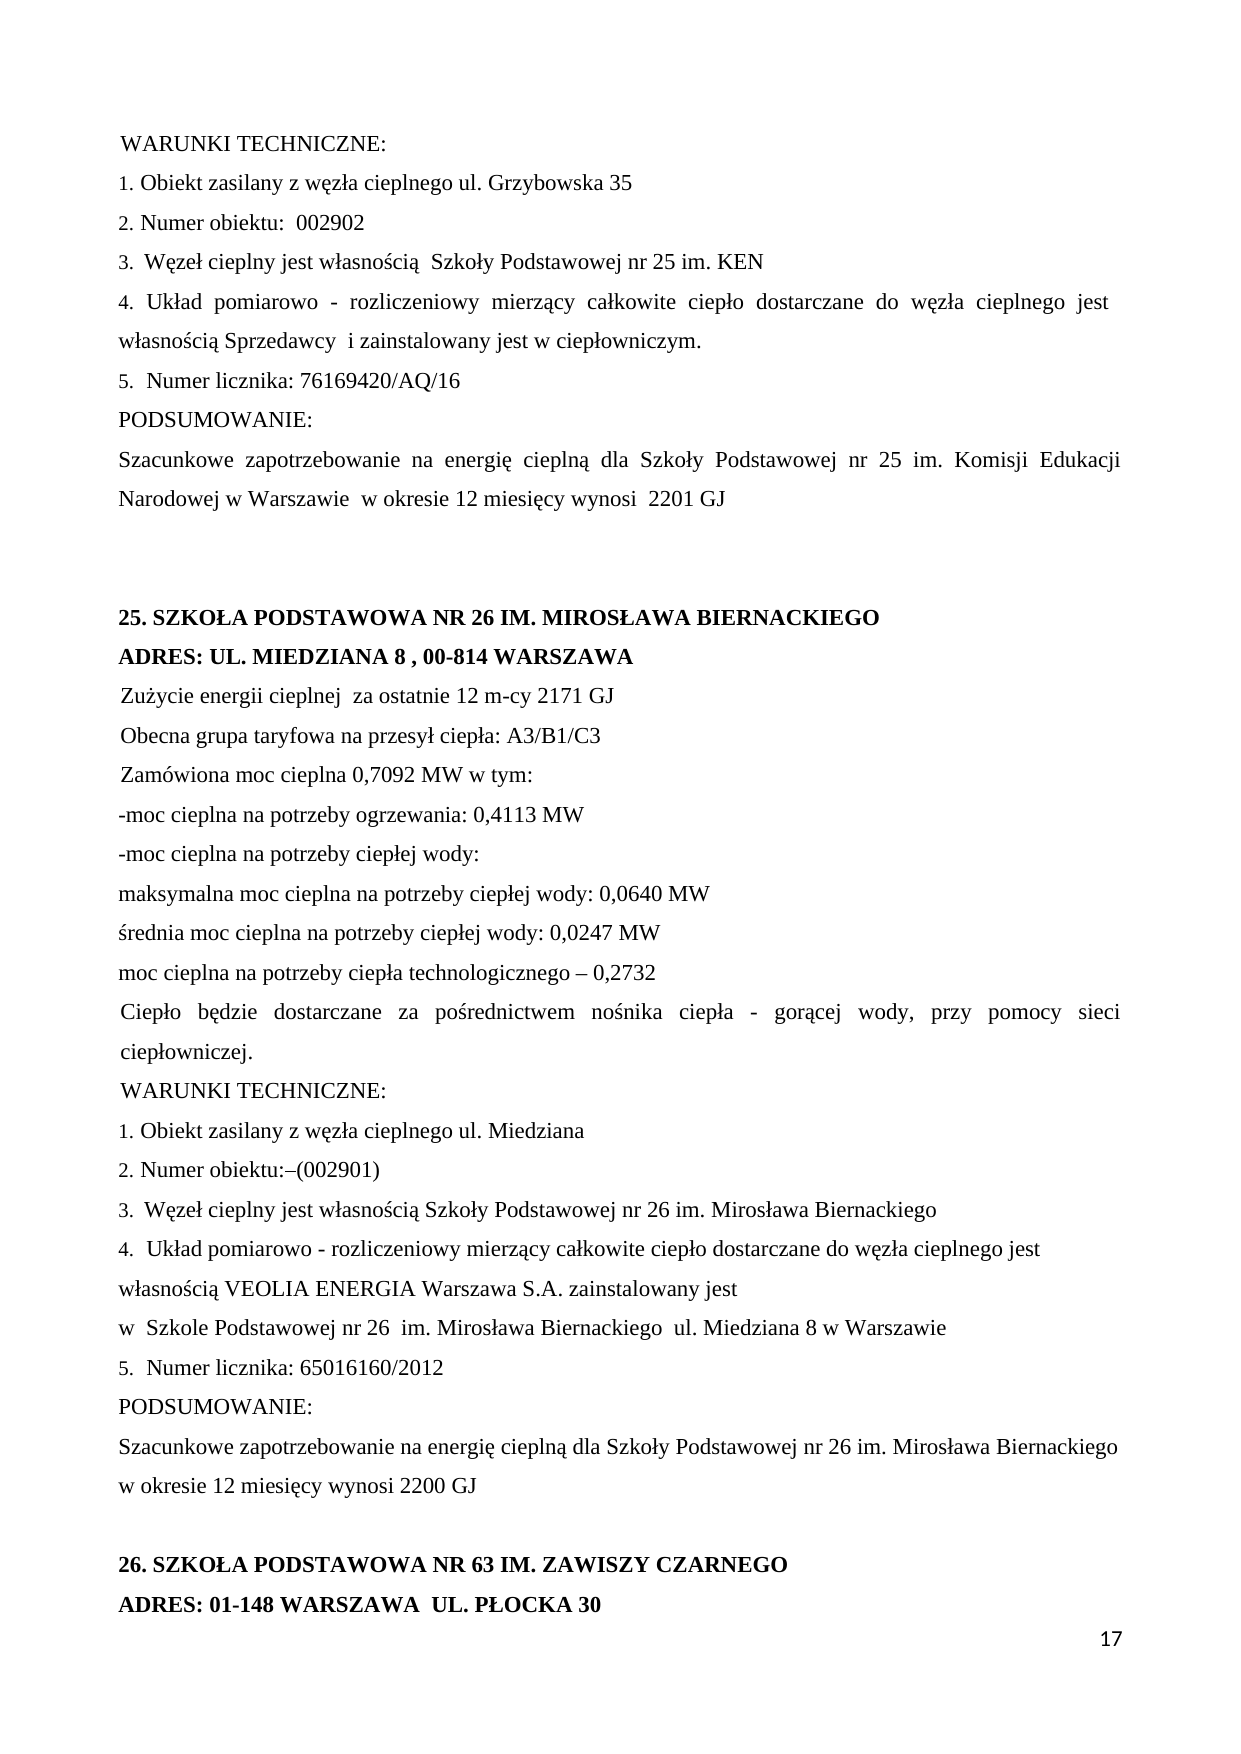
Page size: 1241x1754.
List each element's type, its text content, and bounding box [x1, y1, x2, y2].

list Obiekt zasilany z węzła cieplnego ul. Grzybowska 35 [118, 169, 1122, 196]
list Węzeł cieplny jest własnością Szkoły Podstawowej nr 25 im. KEN [118, 248, 1122, 275]
text Zużycie energii cieplnej za ostatnie 12 m-cy 2171 GJ [120, 683, 1122, 709]
text Obecna grupa taryfowa na przesył ciepła: A3/B1/C3 [120, 722, 1122, 748]
text ADRES: UL. MIEDZIANA 8 , 00-814 WARSZAWA [118, 643, 1122, 669]
text Szacunkowe zapotrzebowanie na energię cieplną dla Szkoły Podstawowej nr 25 im. Komisji Edukacji Narodowej w Warszawie w okresie 12 miesięcy wynosi 2201 GJ [118, 446, 1122, 512]
text PODSUMOWANIE: [118, 406, 1122, 433]
list Układ pomiarowo - rozliczeniowy mierzący całkowite ciepło dostarczane do węzła cieplnego jest własnością Sprzedawcy i zainstalowany jest w ciepłowniczym. [118, 288, 1122, 354]
text 26. SZKOŁA PODSTAWOWA NR 63 IM. ZAWISZY CZARNEGO [118, 1551, 1122, 1577]
text -moc cieplna na potrzeby ogrzewania: 0,4113 MW [118, 801, 1122, 827]
list Numer licznika: 65016160/2012 [118, 1354, 1122, 1380]
list Węzeł cieplny jest własnością Szkoły Podstawowej nr 26 im. Mirosława Biernackiego [118, 1196, 1122, 1222]
text moc cieplna na potrzeby ciepła technologicznego – 0,2732 [118, 959, 1122, 985]
list Obiekt zasilany z węzła cieplnego ul. Miedziana [118, 1117, 1122, 1143]
text Ciepło będzie dostarczane za pośrednictwem nośnika ciepła - gorącej wody, przy pomocy sieci ciepłowniczej. [120, 998, 1122, 1064]
text 25. SZKOŁA PODSTAWOWA NR 26 IM. MIROSŁAWA BIERNACKIEGO [118, 604, 1122, 630]
text PODSUMOWANIE: [118, 1393, 1122, 1419]
text WARUNKI TECHNICZNE: [120, 1077, 1122, 1104]
list Numer licznika: 76169420/AQ/16 [118, 367, 1122, 393]
text maksymalna moc cieplna na potrzeby ciepłej wody: 0,0640 MW [118, 880, 1122, 906]
list Numer obiektu: 002902 [118, 209, 1122, 235]
text ADRES: 01-148 WARSZAWA UL. PŁOCKA 30 [118, 1591, 1122, 1617]
list Numer obiektu: (002901) [118, 1156, 1122, 1183]
text WARUNKI TECHNICZNE: [120, 130, 1122, 156]
text średnia moc cieplna na potrzeby ciepłej wody: 0,0247 MW [118, 919, 1122, 946]
text -moc cieplna na potrzeby ciepłej wody: [118, 841, 1122, 867]
text Zamówiona moc cieplna 0,7092 MW w tym: [120, 762, 1122, 788]
text Szacunkowe zapotrzebowanie na energię cieplną dla Szkoły Podstawowej nr 26 im. Mirosława Biernackiego w okresie 12 miesięcy wynosi 2200 GJ [118, 1433, 1122, 1498]
list Układ pomiarowo - rozliczeniowy mierzący całkowite ciepło dostarczane do węzła cieplnego jest własnością VEOLIA ENERGIA Warszawa S.A. zainstalowany jest w Szkole Podstawowej nr 26 im. Mirosława Biernackiego ul. Miedziana 8 w Warszawie [118, 1235, 1122, 1341]
